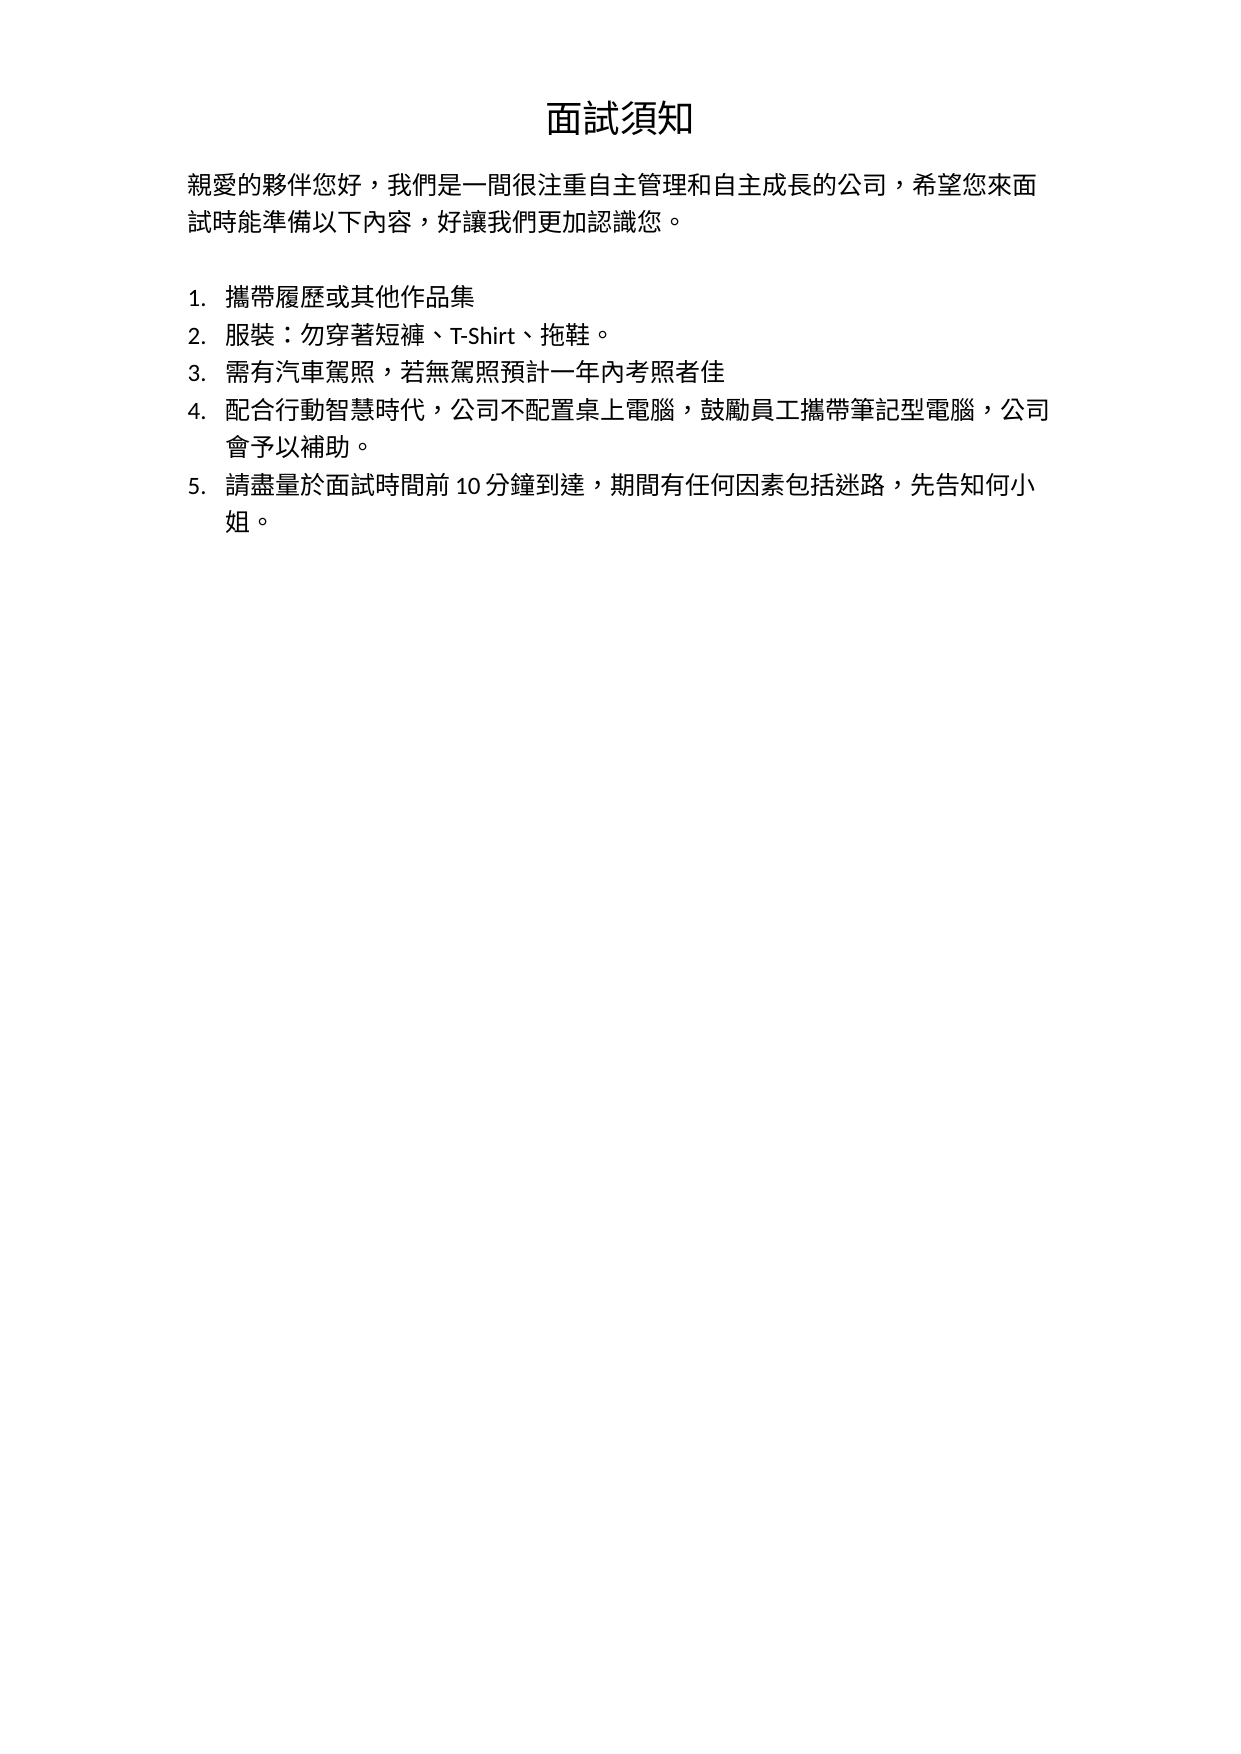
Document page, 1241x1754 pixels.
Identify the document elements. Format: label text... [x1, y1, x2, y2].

list 配合行動智慧時代，公司不配置桌上電腦，鼓勵員工攜帶筆記型電腦，公司會予以補助。 [187, 389, 1053, 464]
list 服裝：勿穿著短褲、T-Shirt、拖鞋。 [187, 314, 1053, 352]
list 需有汽車駕照，若無駕照預計一年內考照者佳 [187, 352, 1053, 389]
list 攜帶履歷或其他作品集 [187, 277, 1053, 314]
list 請盡量於面試時間前10分鐘到達，期間有任何因素包括迷路，先告知何小姐。 [187, 464, 1053, 539]
text 親愛的夥伴您好，我們是一間很注重自主管理和自主成長的公司，希望您來面試時能準備以下內容，好讓我們更加認識您。 [187, 164, 1053, 239]
